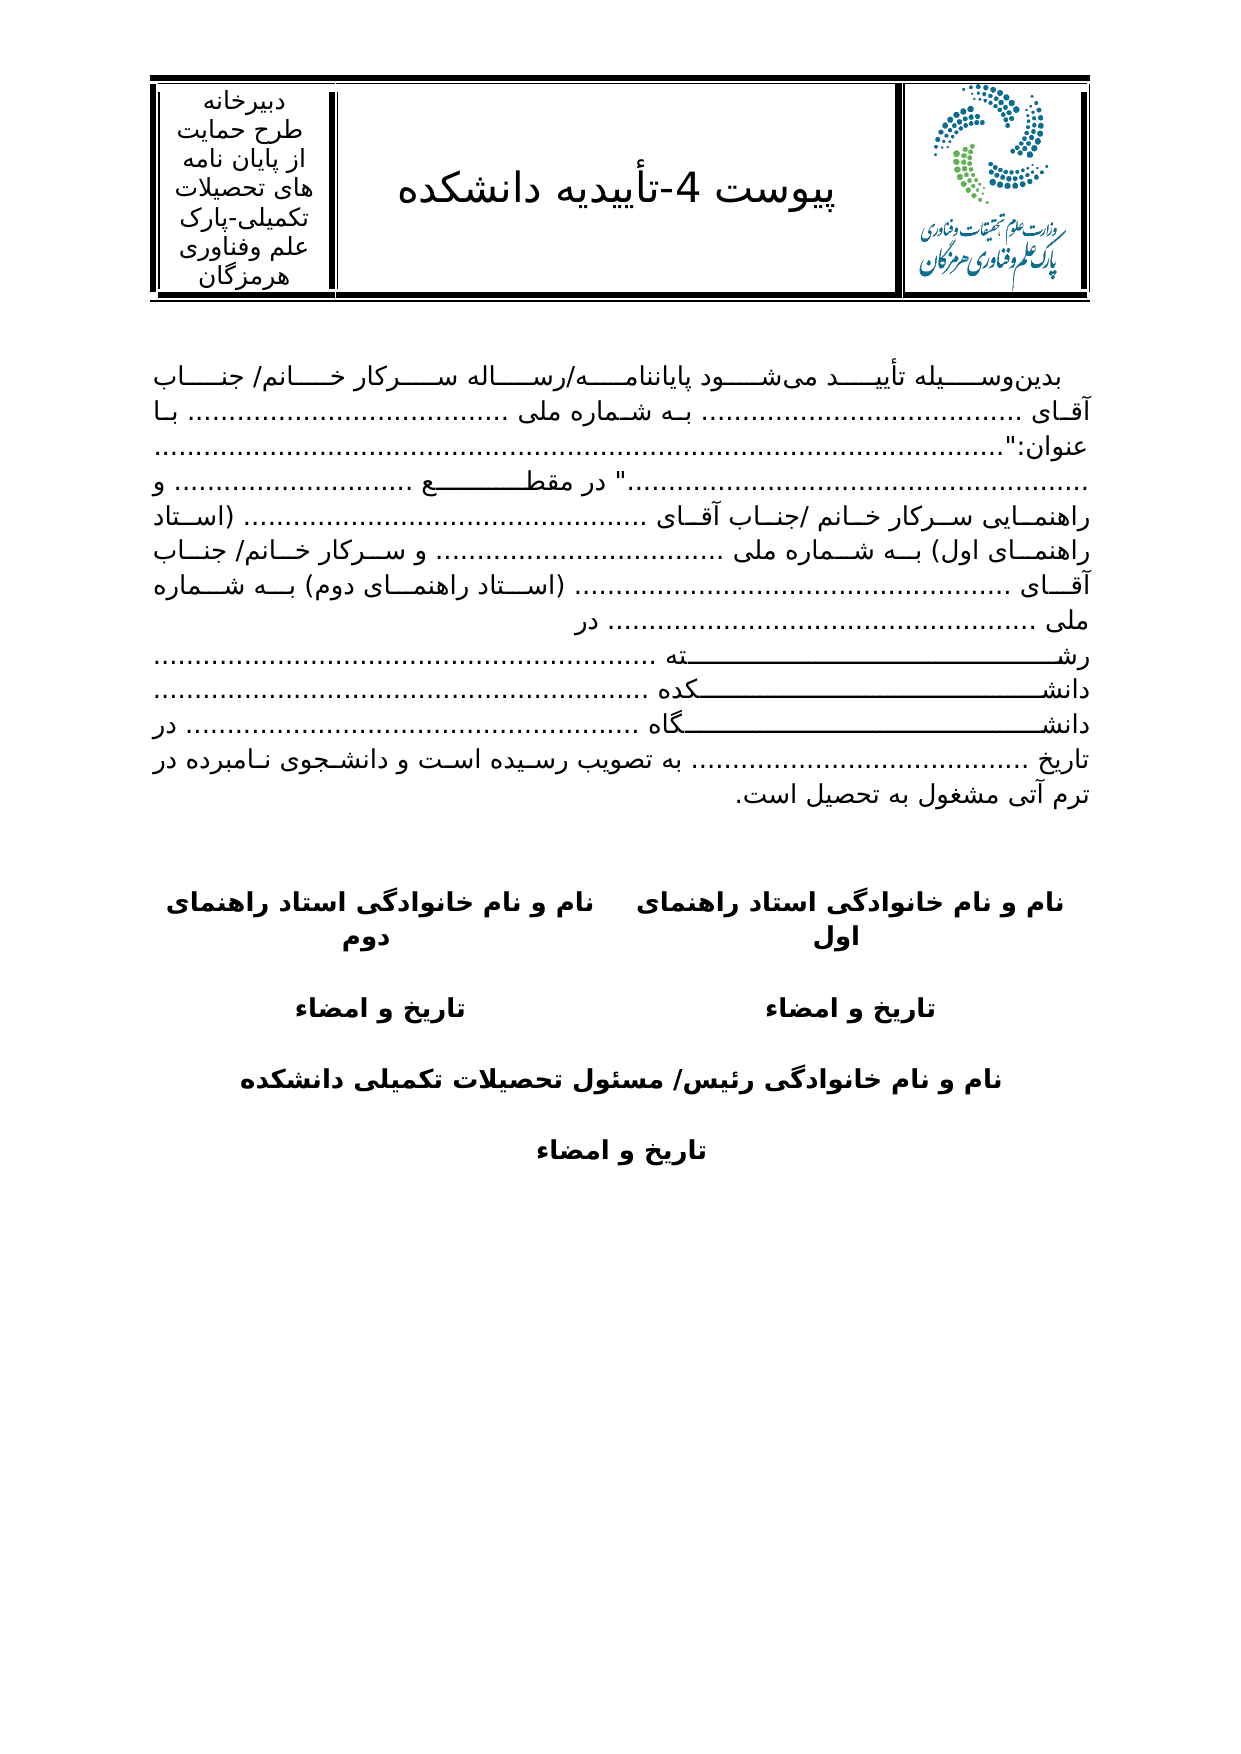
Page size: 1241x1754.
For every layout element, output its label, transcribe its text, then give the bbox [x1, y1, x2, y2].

table_header نام و نام خانوادگی استاد راهنمای اول تاریخ و امضاء [608, 887, 1090, 1064]
picture [919, 84, 1067, 292]
table_header نام و نام خانوادگی استاد راهنمای دوم تاریخ و امضاء [150, 887, 608, 1064]
table_cell نام و نام خانوادگی رئیس/ مسئول تحصیلات تکمیلی دانشکده تاریخ و امضاء [150, 1064, 1090, 1166]
text بدین‌وسیله تأیید می‌شود پایان‎نامه/رساله سرکار خانم/ جناب آقای ....................................... به شماره ملی ....................................... با عنوان:"..............................................................................................................................................................." در مقطع ............................. و راهنمایی سرکار خانم /جناب آقای ................................................. (استاد راهنمای اول) به شماره ملی ................................... و سرکار خانم/ جناب آقای ..................................................... (استاد راهنمای دوم) به شماره ملی .................................................... در رشته ............................................................. دانشکده ............................................................ دانشگاه ....................................................... در تاریخ ......................................... به تصویب رسیده است و دانشجوی نامبرده در ترم آتی مشغول به تحصیل است. [153, 362, 1090, 809]
